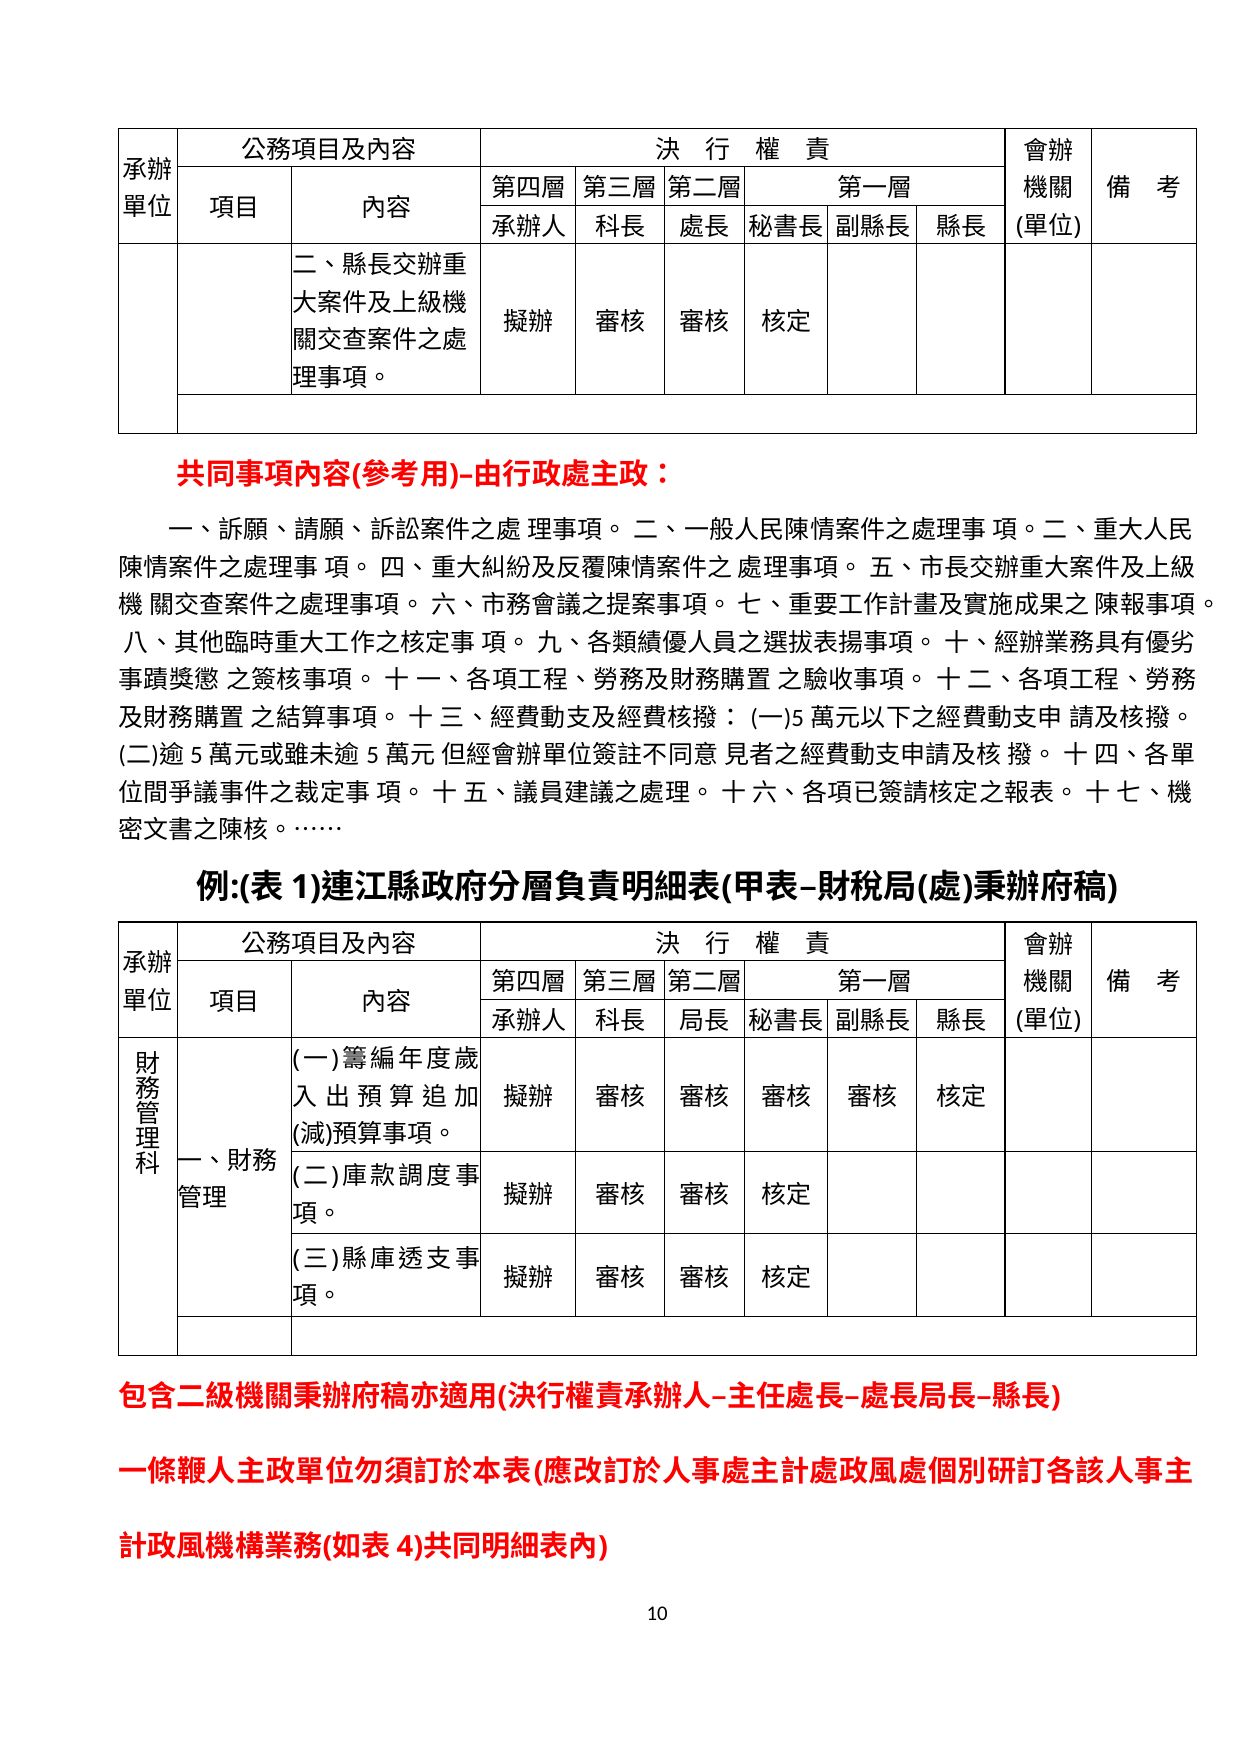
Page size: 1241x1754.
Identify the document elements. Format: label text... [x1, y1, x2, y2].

table_cell 第三層 [576, 961, 664, 998]
table_cell (一)籌編年度歲入出預算追加(減)預算事項。 [292, 1038, 480, 1151]
table_cell 擬辦 [481, 1152, 575, 1233]
table_cell 審核 [576, 244, 664, 394]
table_cell 秘書長 [745, 206, 827, 243]
table_cell 審核 [665, 1038, 744, 1151]
table_header 公務項目及內容 [178, 129, 480, 166]
table_header 會辦 機關 (單位) [1006, 129, 1091, 243]
table_cell 第四層 [481, 961, 575, 998]
table_header 承辦單位 [119, 129, 177, 243]
table_cell 審核 [576, 1038, 664, 1151]
table_cell [292, 1317, 1196, 1355]
table_cell 承辦人 [481, 206, 575, 243]
table_cell [1092, 244, 1196, 394]
table_header 公務項目及內容 [178, 923, 480, 960]
table_cell 核定 [745, 1152, 827, 1233]
table_cell [178, 1317, 291, 1355]
table_cell [828, 244, 916, 394]
table_cell 審核 [665, 244, 744, 394]
table_cell 審核 [745, 1038, 827, 1151]
table_cell 擬辦 [481, 1234, 575, 1316]
table_cell 第二層 [665, 167, 744, 205]
table_cell 項目 [178, 167, 291, 243]
table_cell 處長 [665, 206, 744, 243]
table_header 備 考 [1092, 923, 1196, 1037]
table_header 會辦 機關 (單位) [1006, 923, 1091, 1037]
table_cell 審核 [576, 1152, 664, 1233]
table_cell 第四層 [481, 167, 575, 205]
table_cell (三)縣庫透支事項。 [292, 1234, 480, 1316]
table_cell [1092, 1152, 1196, 1233]
table_cell 秘書長 [745, 1000, 827, 1037]
table_cell [828, 1152, 916, 1233]
table_header 決 行 權 責 [481, 129, 1004, 166]
table_cell 第二層 [665, 961, 744, 998]
table_cell [917, 1234, 1004, 1316]
table_cell [1006, 1038, 1091, 1151]
table_cell 科長 [576, 1000, 664, 1037]
table_cell 擬辦 [481, 244, 575, 394]
table_cell 一、財務管理 [178, 1038, 291, 1316]
table_header 備 考 [1092, 129, 1196, 243]
table_cell 第三層 [576, 167, 664, 205]
table_cell 副縣長 [828, 1000, 916, 1037]
table_cell [917, 244, 1004, 394]
table_cell 縣長 [917, 206, 1004, 243]
text 包含二級機關秉辦府稿亦適用(決行權責承辦人–主任處長–處長局長–縣長) [118, 1356, 1196, 1431]
table_cell [1092, 1038, 1196, 1151]
table_cell (二)庫款調度事項。 [292, 1152, 480, 1233]
table_cell 縣長 [917, 1000, 1004, 1037]
table_cell 項目 [178, 961, 291, 1037]
table_cell [1092, 1234, 1196, 1316]
table_cell [917, 1152, 1004, 1233]
table_cell [178, 395, 1196, 433]
table_cell 二、縣長交辦重大案件及上級機 關交查案件之處理事項。 [292, 244, 480, 394]
table_cell 內容 [292, 167, 480, 243]
table_cell 審核 [665, 1152, 744, 1233]
text 例:(表1)連江縣政府分層負責明細表(甲表–財稅局(處)秉辦府稿) [118, 846, 1196, 921]
table_cell [828, 1234, 916, 1316]
table_cell 核定 [745, 244, 827, 394]
table_cell 副縣長 [828, 206, 916, 243]
table_cell 擬辦 [481, 1038, 575, 1151]
table_header 決 行 權 責 [481, 923, 1004, 960]
table_cell 財務管理科 [119, 1038, 177, 1355]
table_cell 科長 [576, 206, 664, 243]
table_cell 內容 [292, 961, 480, 1037]
table_cell [1006, 1234, 1091, 1316]
table_cell 第一層 [745, 961, 1004, 998]
table_cell [1006, 244, 1091, 394]
table_cell 承辦人 [481, 1000, 575, 1037]
text 一、訴願、請願、訴訟案件之處 理事項。 二、一般人民陳情案件之處理事 項。二、重大人民陳情案件之處理事 項。 四、重大糾紛及反覆陳情案件之 處理事項。 五、市長交辦重大案件及上級機 關交查案件之處理事項。 六、市務會議之提案事項。 七、重要工作計畫及實施成果之 陳報事項。 八、其他臨時重大工作之核定事 項。 九、各類績優人員之選拔表揚事項。 十、經辦業務具有優劣事蹟獎懲 之簽核事項。 十 一、各項工程、勞務及財務購置 之驗收事項。 十 二、各項工程、勞務及財務購置 之結算事項。 十 三、經費動支及經費核撥： (一)5 萬元以下之經費動支申 請及核撥。 (二)逾 5 萬元或雖未逾 5 萬元 但經會辦單位簽註不同意 見者之經費動支申請及核 撥。 十 四、各單位間爭議事件之裁定事 項。 十 五、議員建議之處理。 十 六、各項已簽請核定之報表。 十 七、機密文書之陳核。…… [118, 509, 1196, 846]
table_cell [1006, 1152, 1091, 1233]
table_header 承辦單位 [119, 923, 177, 1037]
table_cell 審核 [576, 1234, 664, 1316]
table_cell 局長 [665, 1000, 744, 1037]
table_cell 第一層 [745, 167, 1004, 205]
table_cell 核定 [745, 1234, 827, 1316]
table_cell 核定 [917, 1038, 1004, 1151]
text 共同事項內容(參考用)–由行政處主政： [118, 434, 1196, 509]
table_cell 審核 [828, 1038, 916, 1151]
table_cell 審核 [665, 1234, 744, 1316]
text 一條鞭人主政單位勿須訂於本表(應改訂於人事處主計處政風處個別研訂各該人事主計政風機構業務(如表4)共同明細表內) [118, 1431, 1196, 1581]
